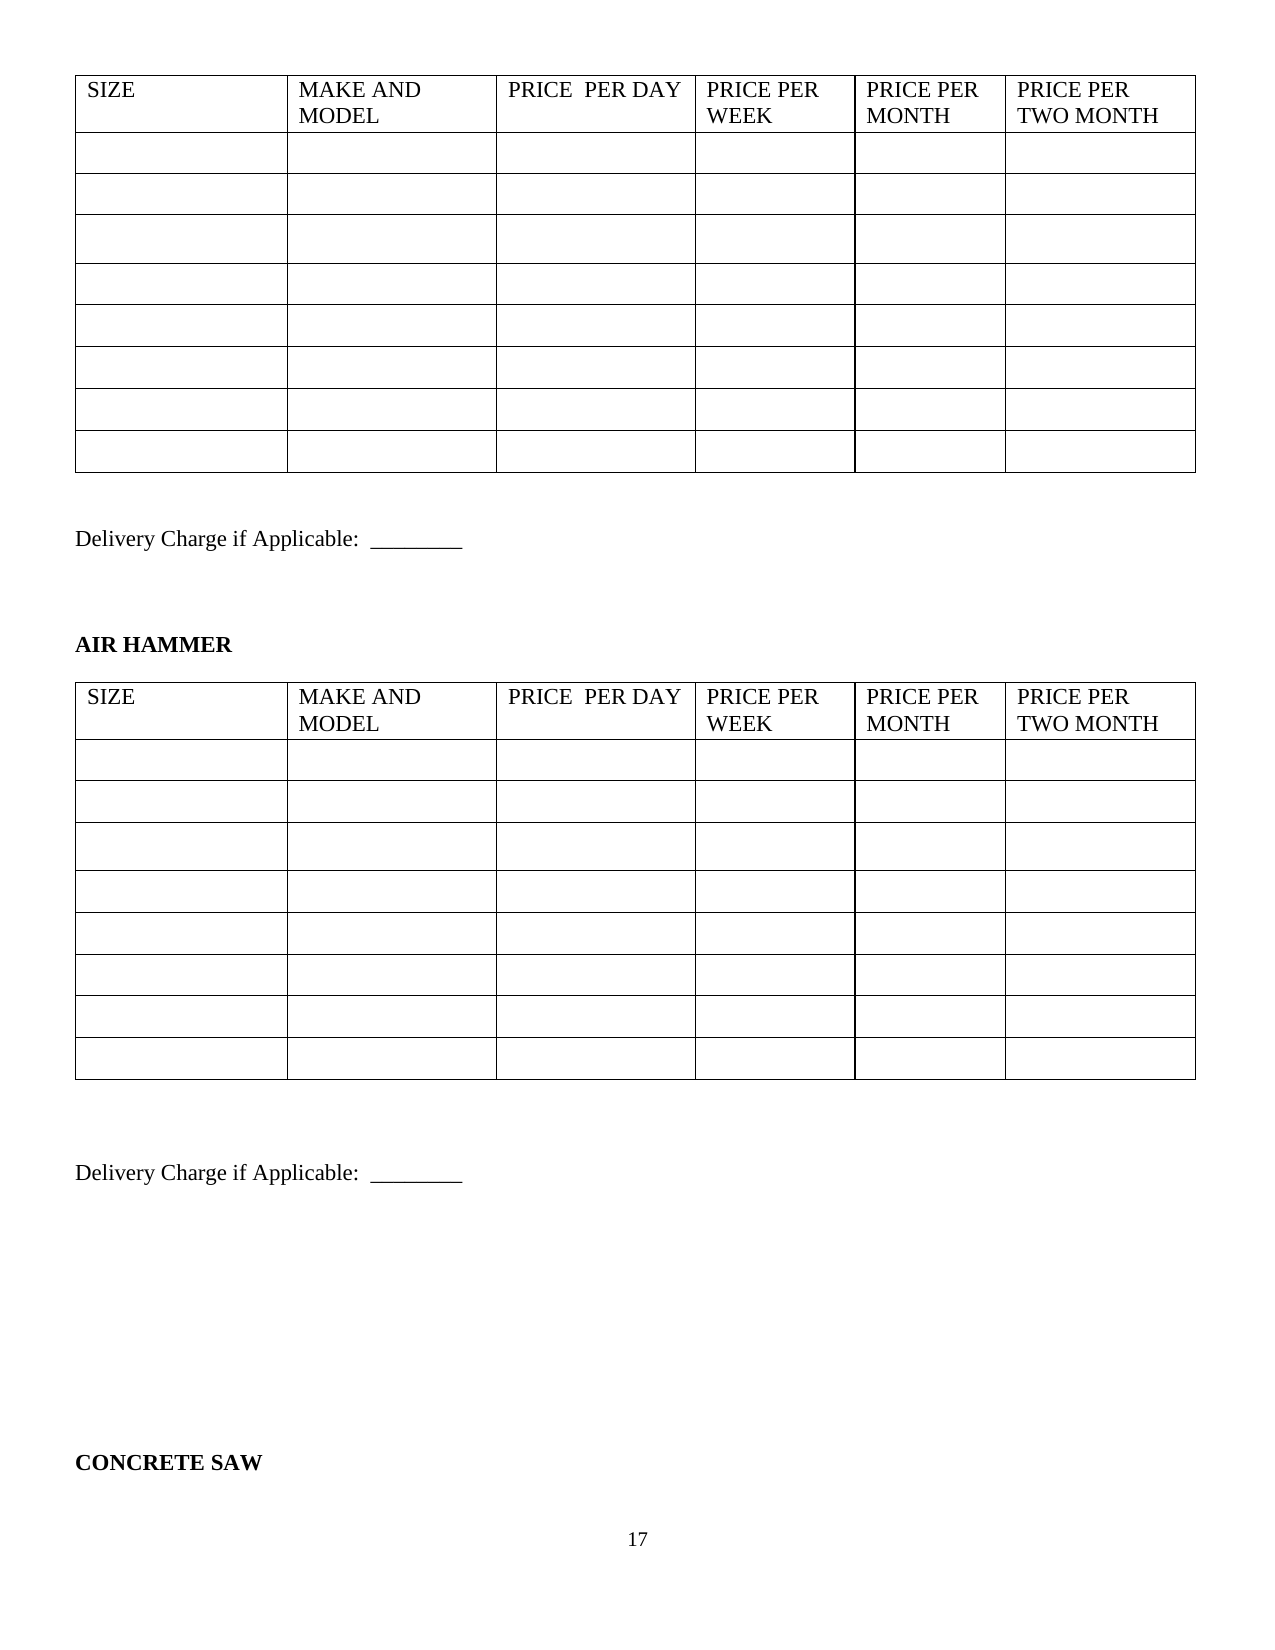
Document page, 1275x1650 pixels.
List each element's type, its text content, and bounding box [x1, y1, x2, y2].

table_header MAKE AND MODEL [288, 683, 496, 739]
table_cell [856, 913, 1005, 953]
table_cell [696, 264, 854, 304]
table_cell [288, 264, 496, 304]
table_cell [497, 740, 695, 780]
table_cell [696, 347, 854, 388]
table_cell [1006, 389, 1195, 430]
table_cell [1006, 174, 1195, 214]
table_cell [1006, 347, 1195, 388]
table_cell [288, 913, 496, 953]
table_cell [497, 955, 695, 995]
table_cell [696, 174, 854, 214]
table_cell [696, 781, 854, 822]
table_cell [1006, 1038, 1195, 1079]
table_cell [76, 955, 287, 995]
table_header PRICE PER WEEK [696, 76, 854, 132]
table_cell [1006, 431, 1195, 472]
table_cell [497, 781, 695, 822]
table_cell [497, 823, 695, 870]
table_cell [856, 740, 1005, 780]
table_cell [696, 133, 854, 172]
table_cell [497, 215, 695, 262]
table_cell [856, 996, 1005, 1037]
table_cell [497, 389, 695, 430]
table_cell [1006, 781, 1195, 822]
table_cell [1006, 305, 1195, 346]
table_cell [1006, 955, 1195, 995]
table_cell [76, 215, 287, 262]
table_cell [76, 740, 287, 780]
table_header PRICE PER WEEK [696, 683, 854, 739]
table_header PRICE PER TWO MONTH [1006, 76, 1195, 132]
table_cell [696, 215, 854, 262]
table_cell [497, 996, 695, 1037]
table_cell [76, 913, 287, 953]
table_cell [856, 305, 1005, 346]
table_cell [76, 781, 287, 822]
table_header PRICE PER MONTH [856, 76, 1005, 132]
table_cell [696, 740, 854, 780]
table_cell [856, 215, 1005, 262]
table_cell [1006, 996, 1195, 1037]
table_cell [288, 174, 496, 214]
text Delivery Charge if Applicable: ________ [75, 1159, 1200, 1186]
table_cell [288, 215, 496, 262]
table_header PRICE PER DAY [497, 683, 695, 739]
table_cell [76, 871, 287, 912]
table_cell [856, 1038, 1005, 1079]
table_cell [76, 174, 287, 214]
table_cell [1006, 740, 1195, 780]
table_cell [288, 347, 496, 388]
table_cell [1006, 913, 1195, 953]
table_cell [288, 996, 496, 1037]
table_cell [76, 823, 287, 870]
table_cell [76, 1038, 287, 1079]
table_header PRICE PER TWO MONTH [1006, 683, 1195, 739]
table_cell [856, 389, 1005, 430]
table_cell [288, 781, 496, 822]
table_header SIZE [76, 683, 287, 739]
table_cell [497, 305, 695, 346]
table_cell [856, 871, 1005, 912]
table_cell [856, 174, 1005, 214]
table_header PRICE PER DAY [497, 76, 695, 132]
table_cell [696, 305, 854, 346]
table_cell [1006, 215, 1195, 262]
table_cell [1006, 264, 1195, 304]
table_cell [1006, 823, 1195, 870]
table_cell [288, 871, 496, 912]
table_cell [696, 389, 854, 430]
table_cell [497, 347, 695, 388]
table_cell [76, 389, 287, 430]
table_cell [76, 431, 287, 472]
table_cell [856, 431, 1005, 472]
table_header SIZE [76, 76, 287, 132]
text CONCRETE SAW [75, 1449, 1200, 1475]
table_cell [288, 823, 496, 870]
table_header MAKE AND MODEL [288, 76, 496, 132]
table_cell [497, 174, 695, 214]
table_cell [1006, 133, 1195, 172]
text Delivery Charge if Applicable: ________ [75, 526, 1200, 552]
table_cell [497, 871, 695, 912]
table_cell [497, 1038, 695, 1079]
table_cell [856, 133, 1005, 172]
table_cell [696, 996, 854, 1037]
table_cell [696, 823, 854, 870]
table_cell [1006, 871, 1195, 912]
table_cell [696, 955, 854, 995]
table_cell [76, 996, 287, 1037]
text AIR HAMMER [75, 631, 1200, 657]
table_header PRICE PER MONTH [856, 683, 1005, 739]
table_cell [696, 1038, 854, 1079]
table_cell [76, 264, 287, 304]
table_cell [856, 955, 1005, 995]
table_cell [497, 913, 695, 953]
table_cell [497, 133, 695, 172]
table_cell [497, 264, 695, 304]
table_cell [856, 264, 1005, 304]
table_cell [288, 740, 496, 780]
table_cell [288, 955, 496, 995]
table_cell [288, 305, 496, 346]
table_cell [696, 913, 854, 953]
table_cell [288, 389, 496, 430]
table_cell [497, 431, 695, 472]
table_cell [856, 823, 1005, 870]
table_cell [696, 431, 854, 472]
table_cell [288, 1038, 496, 1079]
table_cell [856, 781, 1005, 822]
table_cell [76, 305, 287, 346]
table_cell [76, 347, 287, 388]
table_cell [288, 133, 496, 172]
table_cell [856, 347, 1005, 388]
table_cell [288, 431, 496, 472]
table_cell [76, 133, 287, 172]
table_cell [696, 871, 854, 912]
